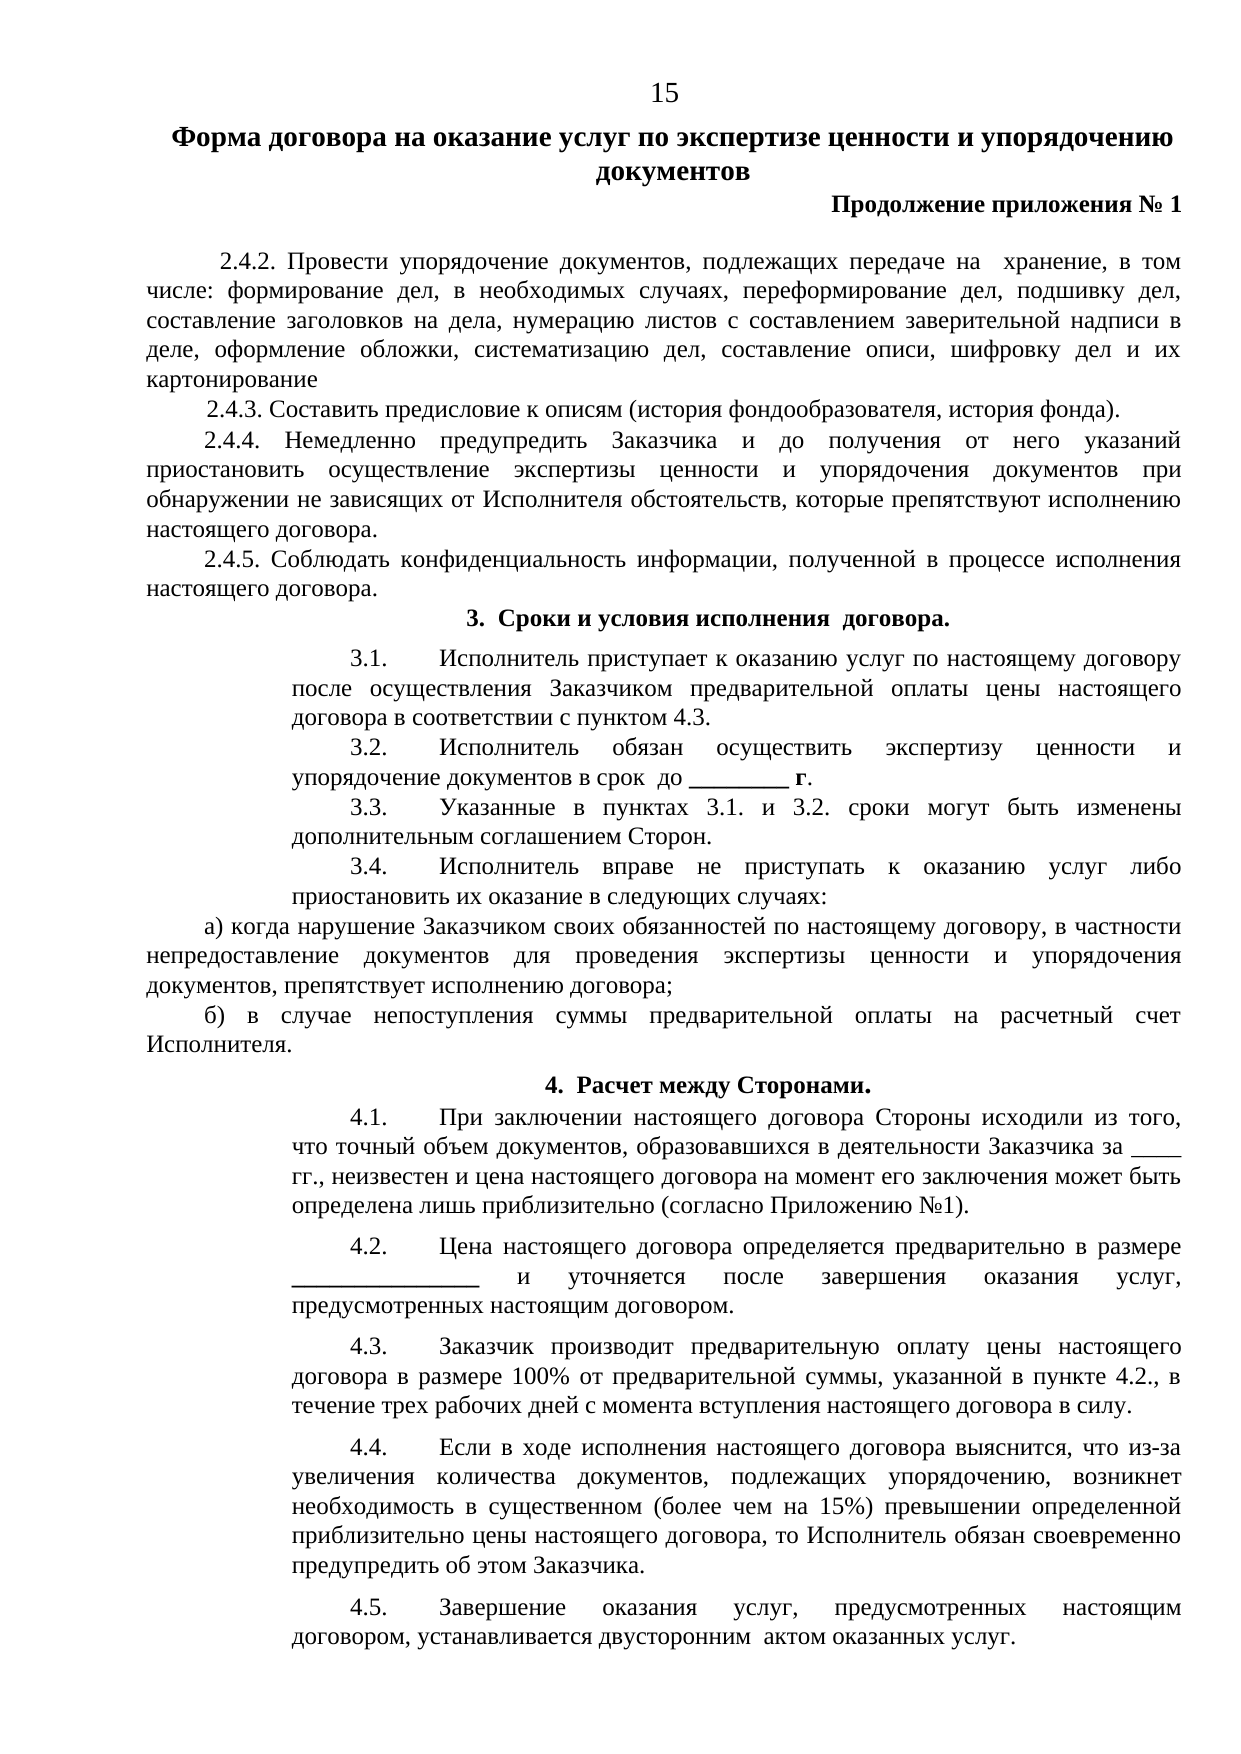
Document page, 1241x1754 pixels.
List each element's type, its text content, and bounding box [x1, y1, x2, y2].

list Если в ходе исполнения настоящего договора выяснится, что из-за увеличения количества документов, подлежащих упорядочению, возникнет необходимость в существенном (более чем на 15%) превышении определенной приблизительно цены настоящего договора, то Исполнитель обязан своевременно предупредить об этом Заказчика. [292, 1432, 1182, 1579]
list Указанные в пунктах 3.1. и 3.2. сроки могут быть изменены дополнительным соглашением Сторон. [292, 792, 1182, 850]
text а) когда нарушение Заказчиком своих обязанностей по настоящему договору, в частности непредоставление документов для проведения экспертизы ценности и упорядочения документов, препятствует исполнению договора; [146, 911, 1182, 999]
list Расчет между Сторонами. [217, 1066, 1200, 1099]
text 2.4.4. Немедленно предупредить Заказчика и до получения от него указаний приостановить осуществление экспертизы ценности и упорядочения документов при обнаружении не зависящих от Исполнителя обстоятельств, которые препятствуют исполнению настоящего договора. [146, 425, 1182, 542]
list Завершение оказания услуг, предусмотренных настоящим договором, устанавливается двусторонним актом оказанных услуг. [292, 1592, 1182, 1650]
list Сроки и условия исполнения договора. [217, 603, 1200, 632]
text 2.4.3. Составить предисловие к описям (история фондообразователя, история фонда). [144, 394, 1183, 423]
list Заказчик производит предварительную оплату цены настоящего договора в размере 100% от предварительной суммы, указанной в пункте 4.2., в течение трех рабочих дней с момента вступления настоящего договора в силу. [292, 1331, 1182, 1419]
list Исполнитель обязан осуществить экспертизу ценности и упорядочение документов в срок до ________ г. [292, 732, 1182, 791]
text б) в случае непоступления суммы предварительной оплаты на расчетный счет Исполнителя. [146, 1000, 1182, 1058]
text Продолжение приложения № 1 [144, 189, 1182, 218]
list Исполнитель приступает к оказанию услуг по настоящему договору после осуществления Заказчиком предварительной оплаты цены настоящего договора в соответствии с пунктом 4.3. [292, 643, 1182, 731]
list Цена настоящего договора определяется предварительно в размере _______________ и уточняется после завершения оказания услуг, предусмотренных настоящим договором. [292, 1231, 1182, 1319]
list При заключении настоящего договора Стороны исходили из того, что точный объем документов, образовавшихся в деятельности Заказчика за ____ гг., неизвестен и цена настоящего договора на момент его заключения может быть определена лишь приблизительно (согласно Приложению №1). [292, 1102, 1182, 1219]
list Исполнитель вправе не приступать к оказанию услуг либо приостановить их оказание в следующих случаях: [292, 851, 1182, 910]
text 2.4.5. Соблюдать конфиденциальность информации, полученной в процессе исполнения настоящего договора. [146, 544, 1182, 602]
subtitle Форма договора на оказание услуг по экспертизе ценности и упорядочению документов [146, 119, 1199, 187]
text 2.4.2. Провести упорядочение документов, подлежащих передаче на хранение, в том числе: формирование дел, в необходимых случаях, переформирование дел, подшивку дел, составление заголовков на дела, нумерацию листов с составлением заверительной надписи в деле, оформление обложки, систематизацию дел, составление описи, шифровку дел и их картонирование [146, 246, 1182, 393]
